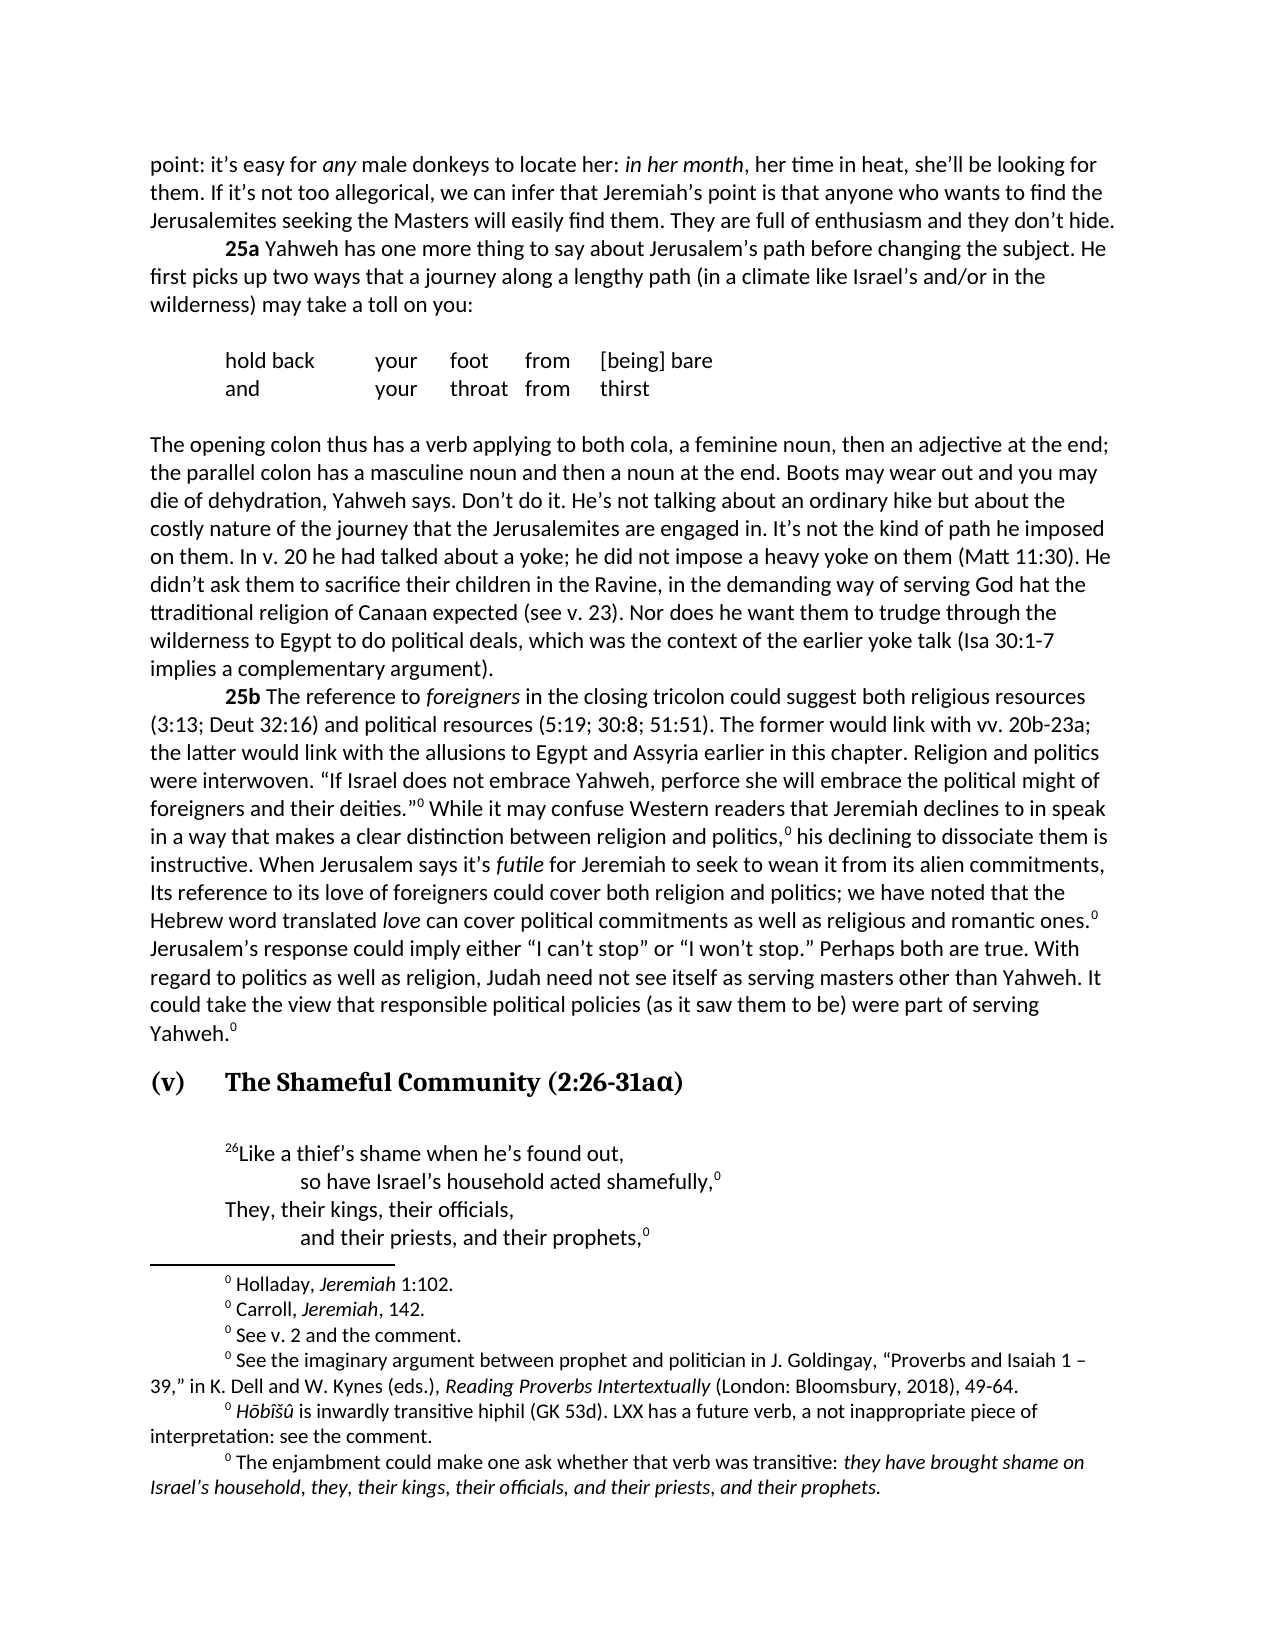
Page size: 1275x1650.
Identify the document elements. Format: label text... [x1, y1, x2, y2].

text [150, 150, 1125, 234]
text and your throat from thirst [150, 374, 1125, 402]
subtitle The Shameful Community (2:26-31aα) [150, 1067, 1125, 1099]
text 26Like a thief’s shame when he’s found out, [150, 1139, 1125, 1167]
text 25a Yahweh has one more thing to say about Jerusalem’s path before changing the subject. He first picks up two ways that a journey along a lengthy path (in a climate like Israel’s and/or in the wilderness) may take a toll on you: [150, 234, 1125, 318]
text 25b The reference to foreigners in the closing tricolon could suggest both religious resources (3:13; Deut 32:16) and political resources (5:19; 30:8; 51:51). The former would link with vv. 20b-23a; the latter would link with the allusions to Egypt and Assyria earlier in this chapter. Religion and politics were interwoven. “If Israel does not embrace Yahweh, perforce she will embrace the political might of foreigners and their deities.” While it may confuse Western readers that Jeremiah declines to in speak in a way that makes a clear distinction between religion and politics, his declining to dissociate them is instructive. When Jerusalem says it’s futile for Jeremiah to seek to wean it from its alien commitments, Its reference to its love of foreigners could cover both religion and politics; we have noted that the Hebrew word translated love can cover political commitments as well as religious and romantic ones. Jerusalem’s response could imply either “I can’t stop” or “I won’t stop.” Perhaps both are true. With regard to politics as well as religion, Judah need not see itself as serving masters other than Yahweh. It could take the view that responsible political policies (as it saw them to be) were part of serving Yahweh. [150, 682, 1125, 1047]
text so have Israel’s household acted shamefully, [150, 1167, 1125, 1195]
text They, their kings, their officials, [150, 1195, 1125, 1223]
text The opening colon thus has a verb applying to both cola, a feminine noun, then an adjective at the end; the parallel colon has a masculine noun and then a noun at the end. Boots may wear out and you may die of dehydration, Yahweh says. Don’t do it. He’s not talking about an ordinary hike but about the costly nature of the journey that the Jerusalemites are engaged in. It’s not the kind of path he imposed on them. In v. 20 he had talked about a yoke; he did not impose a heavy yoke on them (Matt 11:30). He didn’t ask them to sacrifice their children in the Ravine, in the demanding way of serving God hat the ttraditional religion of Canaan expected (see v. 23). Nor does he want them to trudge through the wilderness to Egypt to do political deals, which was the context of the earlier yoke talk (Isa 30:1-7 implies a complementary argument). [150, 430, 1125, 682]
text hold back your foot from [being] bare [150, 346, 1125, 374]
text and their priests, and their prophets, [150, 1223, 1125, 1251]
